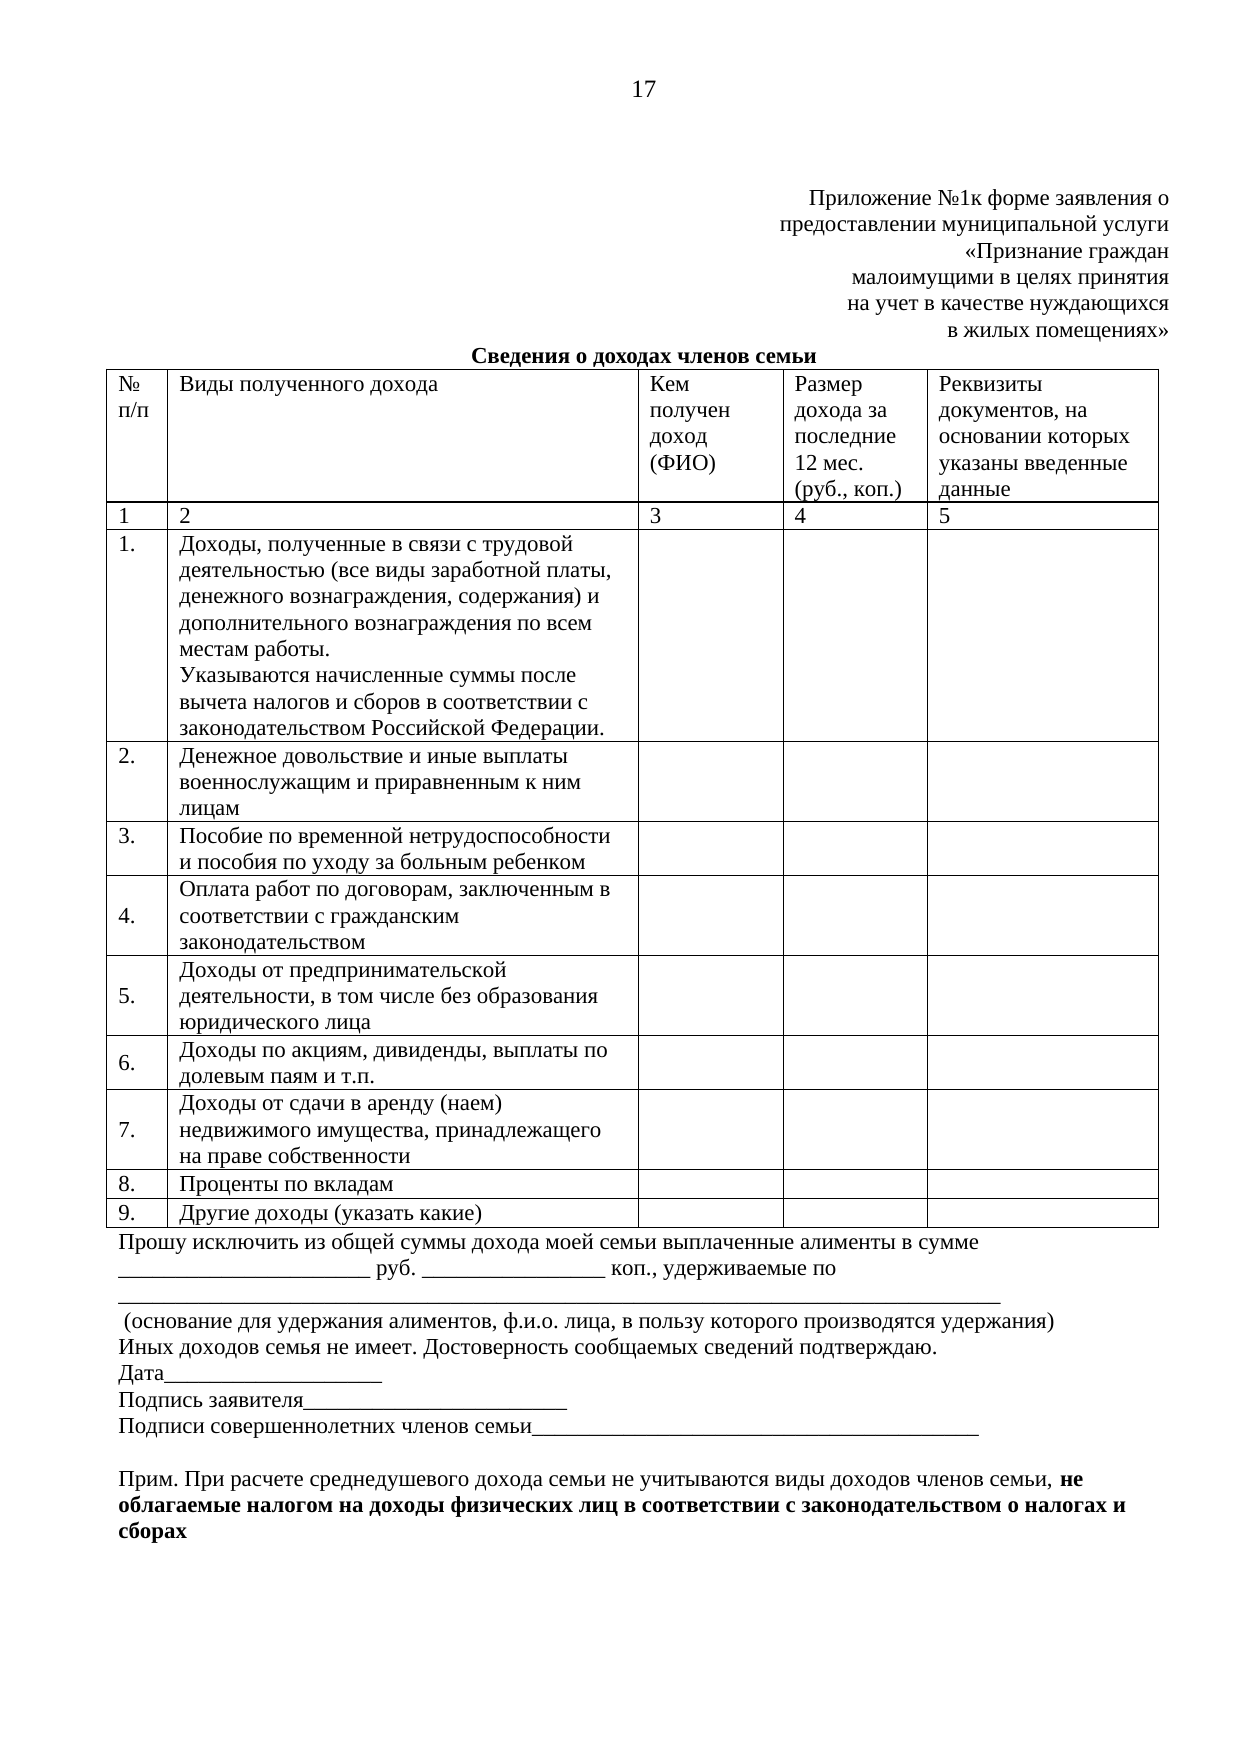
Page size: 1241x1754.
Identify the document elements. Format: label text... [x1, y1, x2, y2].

table_cell 6. [107, 1036, 167, 1088]
table_cell [784, 1090, 927, 1168]
table_cell [784, 530, 927, 741]
table_cell [928, 1036, 1158, 1088]
table_cell [784, 1036, 927, 1088]
table_cell 2 [168, 503, 638, 529]
table_cell 9. [107, 1199, 167, 1227]
text Прим. При расчете среднедушевого дохода семьи не учитываются виды доходов членов семьи, не облагаемые налогом на доходы физических лиц в соответствии с законодательством о налогах и сборах [118, 1465, 1169, 1544]
table_cell [928, 742, 1158, 821]
table_cell Доходы, полученные в связи с трудовой деятельностью (все виды заработной платы, денежного вознаграждения, содержания) и дополнительного вознаграждения по всем местам работы. Указываются начисленные суммы после вычета налогов и сборов в соответствии с законодательством Российской Федерации. [168, 530, 638, 741]
table_cell Пособие по временной нетрудоспособности и пособия по уходу за больным ребенком [168, 822, 638, 874]
text предоставлении муниципальной услуги [118, 210, 1169, 237]
table_cell 3. [107, 822, 167, 874]
table_cell 8. [107, 1170, 167, 1198]
table_cell 4. [107, 876, 167, 954]
table_cell [639, 876, 783, 954]
table_cell [639, 956, 783, 1035]
table_cell Доходы по акциям, дивиденды, выплаты по долевым паям и т.п. [168, 1036, 638, 1088]
table_cell [928, 956, 1158, 1035]
table_cell [928, 1090, 1158, 1168]
table_header Кем получен доход (ФИО) [639, 370, 783, 501]
table_cell [639, 742, 783, 821]
table_cell [784, 876, 927, 954]
text (основание для удержания алиментов, ф.и.о. лица, в пользу которого производятся удержания) [118, 1307, 1169, 1333]
table_cell [639, 822, 783, 874]
table_cell [639, 1199, 783, 1227]
table_header Размер дохода за последние 12 мес. (руб., коп.) [784, 370, 927, 501]
table_cell [784, 1170, 927, 1198]
table_cell [928, 1170, 1158, 1198]
table_cell [639, 1170, 783, 1198]
text Подписи совершеннолетних членов семьи_______________________________________ [118, 1412, 1169, 1438]
table_cell Проценты по вкладам [168, 1170, 638, 1198]
table_cell [784, 742, 927, 821]
table_header Виды полученного дохода [168, 370, 638, 501]
table_cell 1. [107, 530, 167, 741]
table_cell [928, 822, 1158, 874]
table_cell 5. [107, 956, 167, 1035]
text Приложение №1к форме заявления о [118, 184, 1169, 210]
text Подпись заявителя_______________________ [118, 1386, 1169, 1412]
text Иных доходов семья не имеет. Достоверность сообщаемых сведений подтверждаю. [118, 1333, 1169, 1359]
table_cell Другие доходы (указать какие) [168, 1199, 638, 1227]
table_cell 7. [107, 1090, 167, 1168]
table_cell 4 [784, 503, 927, 529]
table_cell 2. [107, 742, 167, 821]
text на учет в качестве нуждающихся [118, 289, 1169, 316]
table_cell Денежное довольствие и иные выплаты военнослужащим и приравненным к ним лицам [168, 742, 638, 821]
table_cell [784, 1199, 927, 1227]
text Прошу исключить из общей суммы дохода моей семьи выплаченные алименты в сумме ______________________ руб. ________________ коп., удерживаемые по _____________________________________________________________________________ [118, 1228, 1169, 1307]
table_cell [928, 530, 1158, 741]
table_cell 5 [928, 503, 1158, 529]
table_cell Доходы от сдачи в аренду (наем) недвижимого имущества, принадлежащего на праве собственности [168, 1090, 638, 1168]
table_cell [639, 1090, 783, 1168]
table_cell Доходы от предпринимательской деятельности, в том числе без образования юридического лица [168, 956, 638, 1035]
text Дата___________________ [118, 1359, 1169, 1386]
table_header № п/п [107, 370, 167, 501]
text в жилых помещениях» [118, 316, 1169, 342]
text малоимущими в целях принятия [118, 263, 1169, 289]
table_cell [639, 1036, 783, 1088]
table_cell 1 [107, 503, 167, 529]
text Сведения о доходах членов семьи [118, 342, 1169, 368]
table_cell [784, 822, 927, 874]
table_cell [928, 1199, 1158, 1227]
text «Признание граждан [118, 237, 1169, 263]
table_cell 3 [639, 503, 783, 529]
table_cell Оплата работ по договорам, заключенным в соответствии с гражданским законодательством [168, 876, 638, 954]
table_header Реквизиты документов, на основании которых указаны введенные данные [928, 370, 1158, 501]
table_cell [928, 876, 1158, 954]
table_cell [639, 530, 783, 741]
table_cell [784, 956, 927, 1035]
